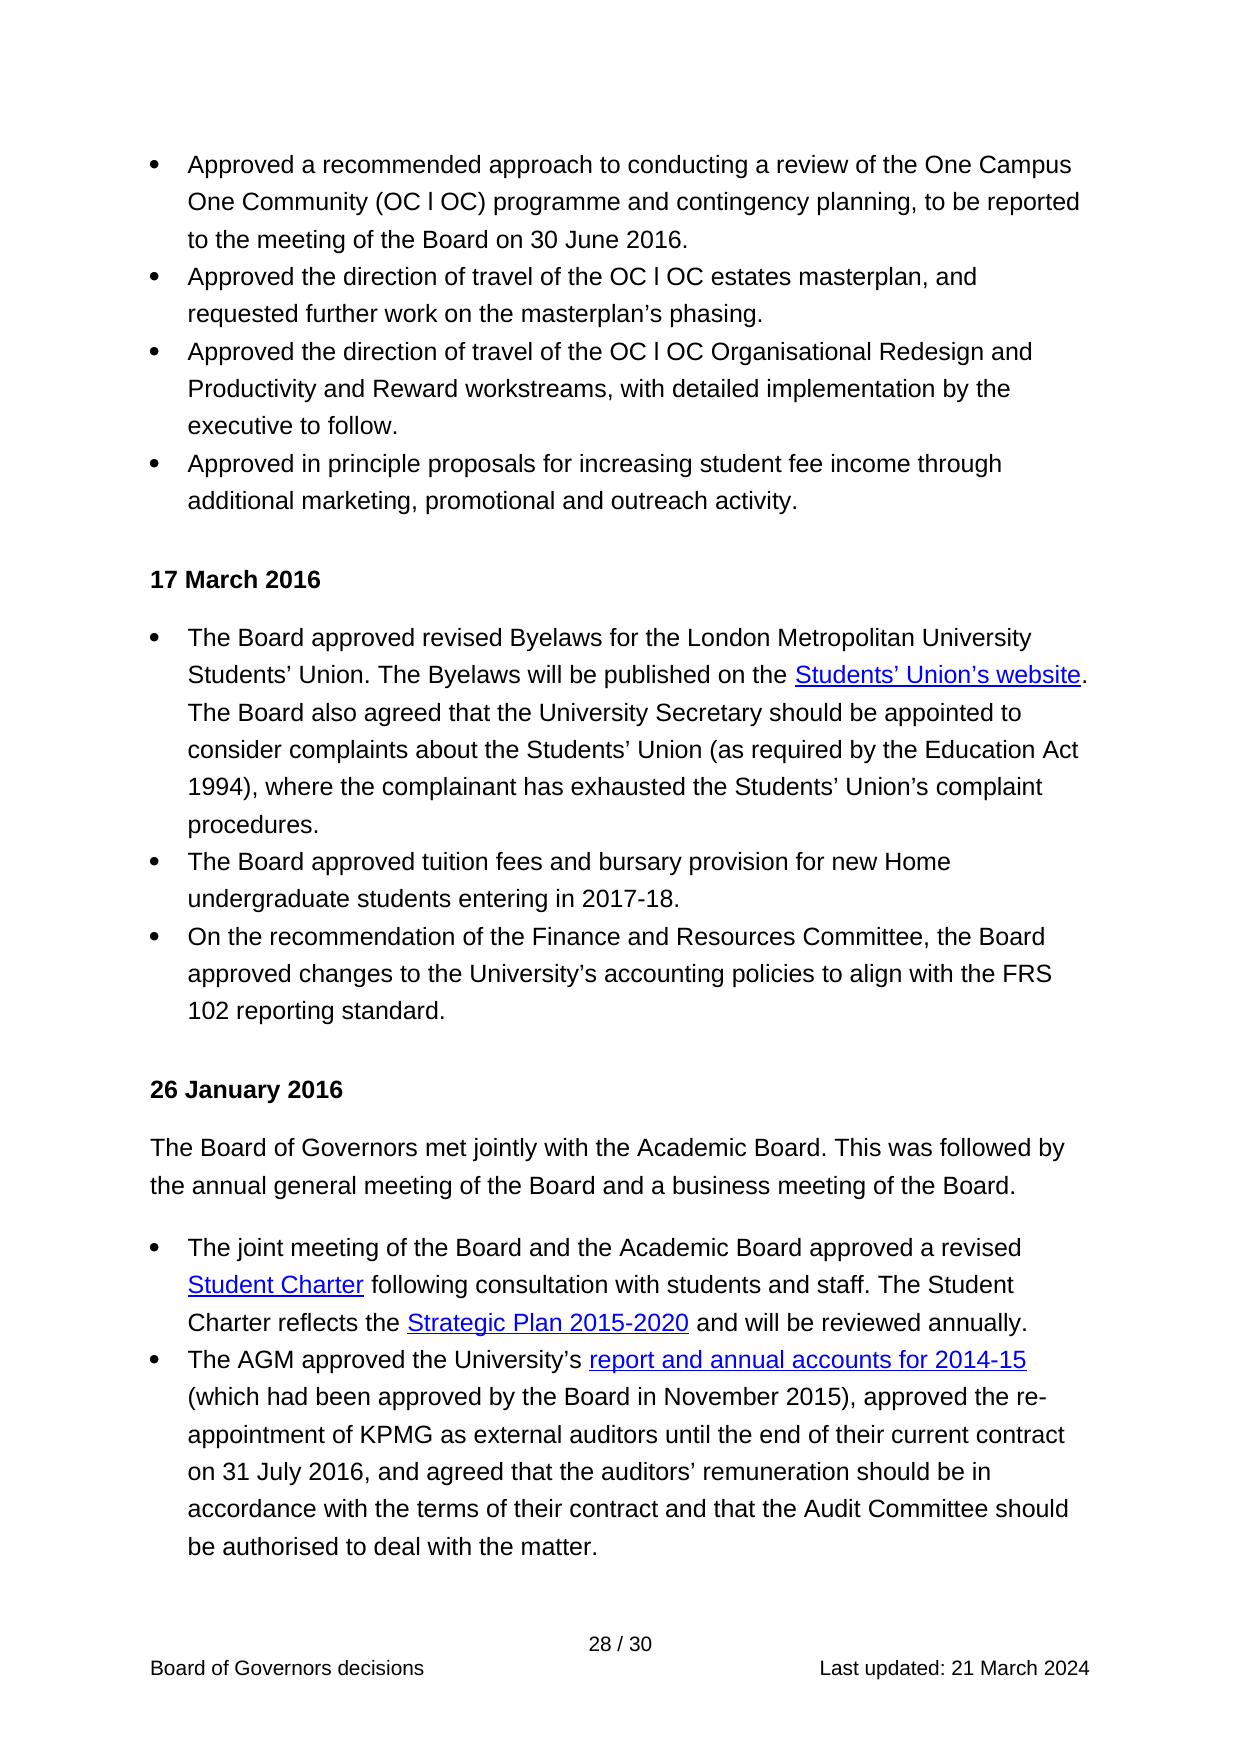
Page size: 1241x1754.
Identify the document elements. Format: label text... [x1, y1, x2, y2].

list Approved the direction of travel of the OC l OC Organisational Redesign and Productivity and Reward workstreams, with detailed implementation by the executive to follow. [150, 337, 1090, 440]
list On the recommendation of the Finance and Resources Committee, the Board approved changes to the University’s accounting policies to align with the FRS 102 reporting standard. [150, 922, 1090, 1025]
list The Board approved tuition fees and bursary provision for new Home undergraduate students entering in 2017-18. [150, 847, 1090, 913]
text The Board of Governors met jointly with the Academic Board. This was followed by the annual general meeting of the Board and a business meeting of the Board. [150, 1133, 1090, 1199]
list The AGM approved the University’s report and annual accounts for 2014-15 (which had been approved by the Board in November 2015), approved the re-appointment of KPMG as external auditors until the end of their current contract on 31 July 2016, and agreed that the auditors’ remuneration should be in accordance with the terms of their contract and that the Audit Committee should be authorised to deal with the matter. [150, 1345, 1090, 1560]
list Approved the direction of travel of the OC l OC estates masterplan, and requested further work on the masterplan’s phasing. [150, 262, 1090, 328]
subtitle 17 March 2016 [150, 561, 1090, 598]
list Approved a recommended approach to conducting a review of the One Campus One Community (OC l OC) programme and contingency planning, to be reported to the meeting of the Board on 30 June 2016. [150, 150, 1090, 253]
subtitle 26 January 2016 [150, 1071, 1090, 1108]
list The joint meeting of the Board and the Academic Board approved a revised Student Charter following consultation with students and staff. The Student Charter reflects the Strategic Plan 2015-2020 and will be reviewed annually. [150, 1233, 1090, 1336]
list Approved in principle proposals for increasing student fee income through additional marketing, promotional and outreach activity. [150, 449, 1090, 515]
list The Board approved revised Byelaws for the London Metropolitan University Students’ Union. The Byelaws will be published on the Students’ Union’s website. The Board also agreed that the University Secretary should be appointed to consider complaints about the Students’ Union (as required by the Education Act 1994), where the complainant has exhausted the Students’ Union’s complaint procedures. [150, 623, 1090, 838]
